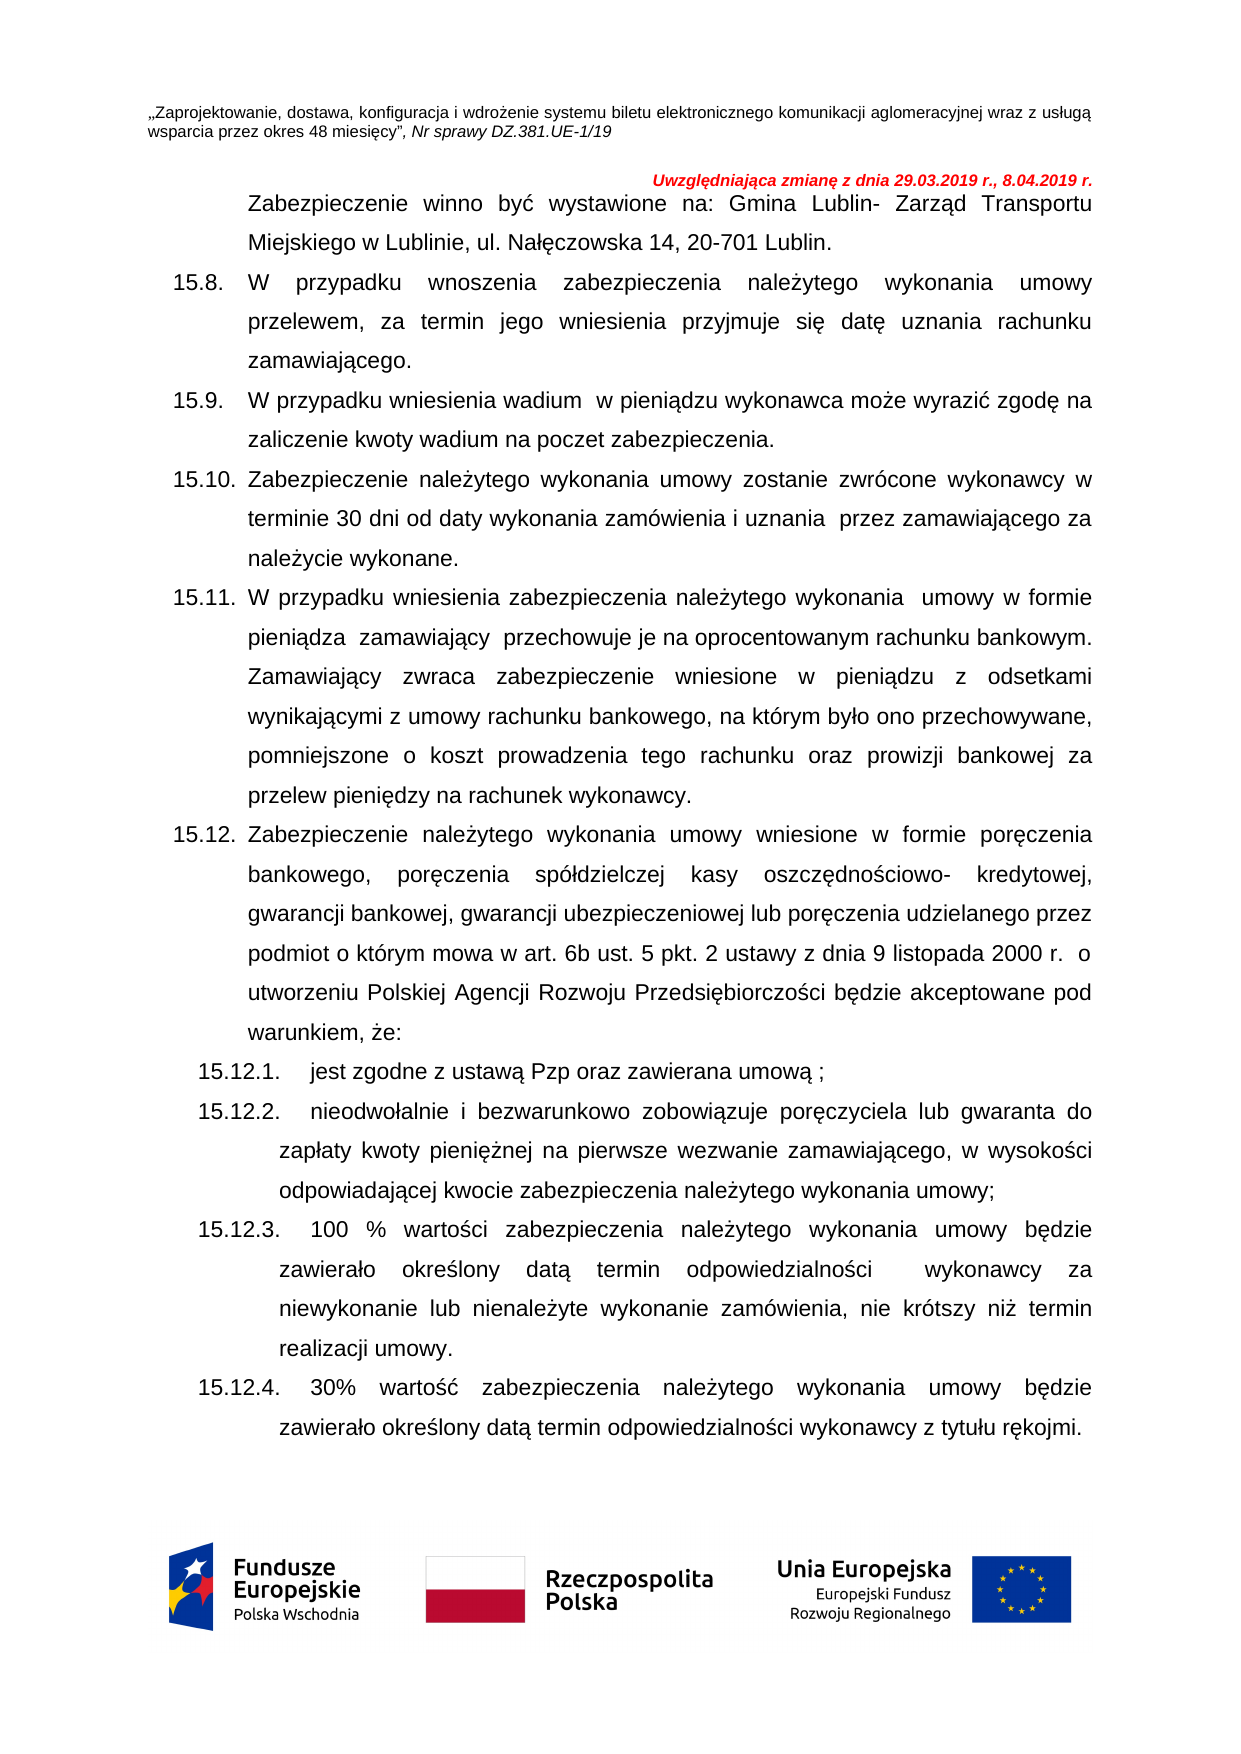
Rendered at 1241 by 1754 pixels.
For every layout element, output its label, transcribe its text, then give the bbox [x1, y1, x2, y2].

list nieodwołalnie i bezwarunkowo zobowiązuje poręczyciela lub gwaranta do zapłaty kwoty pieniężnej na pierwsze wezwanie zamawiającego, w wysokości odpowiadającej kwocie zabezpieczenia należytego wykonania umowy; [198, 1098, 1093, 1203]
list W przypadku wnoszenia zabezpieczenia należytego wykonania umowy przelewem, za termin jego wniesienia przyjmuje się datę uznania rachunku zamawiającego. [173, 268, 1093, 374]
picture [147, 1520, 1093, 1653]
list 100 % wartości zabezpieczenia należytego wykonania umowy będzie zawierało określony datą termin odpowiedzialności wykonawcy za niewykonanie lub nienależyte wykonanie zamówienia, nie krótszy niż termin realizacji umowy. [198, 1216, 1093, 1361]
list Zabezpieczenie należytego wykonania umowy wniesione w formie poręczenia bankowego, poręczenia spółdzielczej kasy oszczędnościowo- kredytowej, gwarancji bankowej, gwarancji ubezpieczeniowej lub poręczenia udzielanego przez podmiot o którym mowa w art. 6b ust. 5 pkt. 2 ustawy z dnia 9 listopada 2000 r. o utworzeniu Polskiej Agencji Rozwoju Przedsiębiorczości będzie akceptowane pod warunkiem, że: [173, 821, 1093, 1045]
list W przypadku wniesienia wadium w pieniądzu wykonawca może wyrazić zgodę na zaliczenie kwoty wadium na poczet zabezpieczenia. [173, 387, 1093, 453]
list jest zgodne z ustawą Pzp oraz zawierana umową ; [198, 1058, 1093, 1084]
list 30% wartość zabezpieczenia należytego wykonania umowy będzie zawierało określony datą termin odpowiedzialności wykonawcy z tytułu rękojmi. [198, 1374, 1093, 1440]
list W przypadku wniesienia zabezpieczenia należytego wykonania umowy w formie pieniądza zamawiający przechowuje je na oprocentowanym rachunku bankowym. Zamawiający zwraca zabezpieczenie wniesione w pieniądzu z odsetkami wynikającymi z umowy rachunku bankowego, na którym było ono przechowywane, pomniejszone o koszt prowadzenia tego rachunku oraz prowizji bankowej za przelew pieniędzy na rachunek wykonawcy. [173, 584, 1093, 808]
list Zabezpieczenie należytego wykonania umowy zostanie zwrócone wykonawcy w terminie 30 dni od daty wykonania zamówienia i uznania przez zamawiającego za należycie wykonane. [173, 466, 1093, 571]
